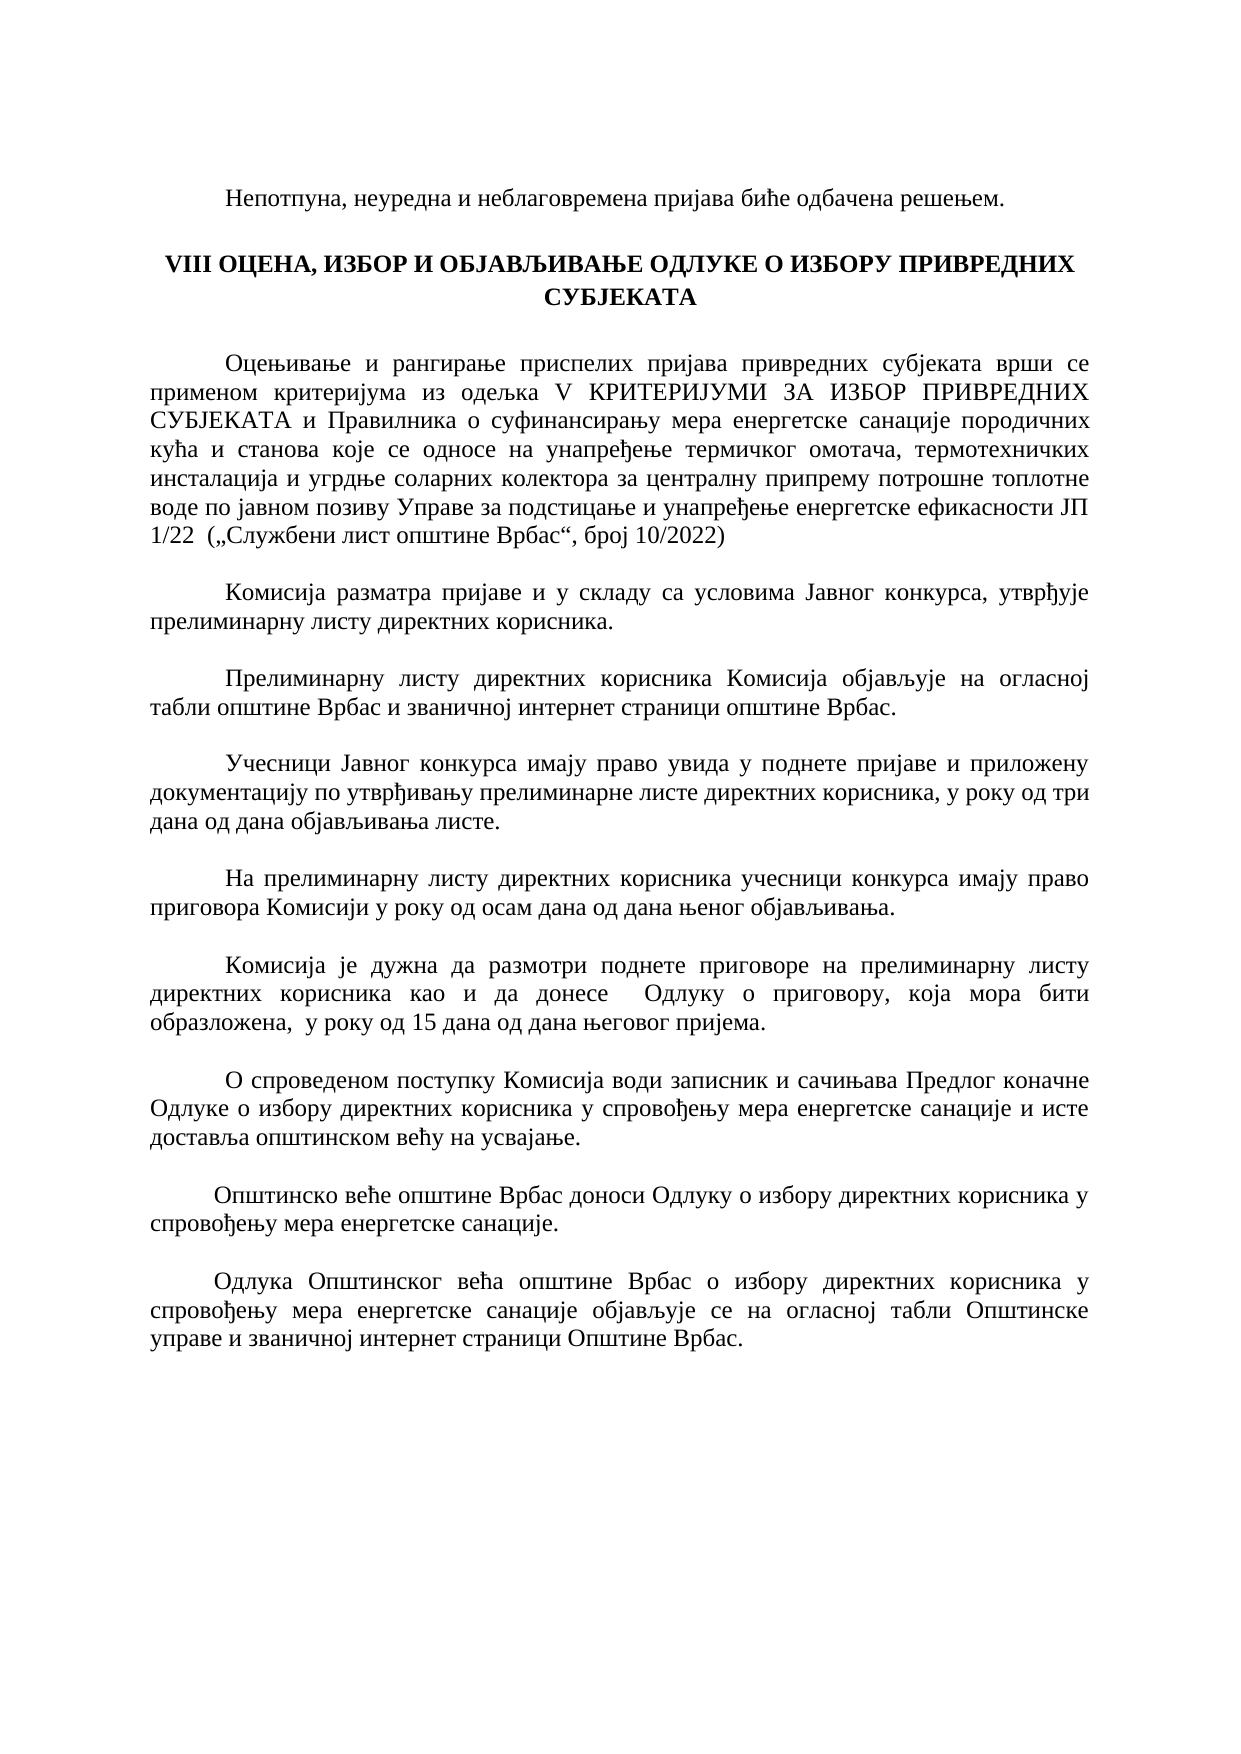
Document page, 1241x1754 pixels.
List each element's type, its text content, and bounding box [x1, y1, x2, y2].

text VIII ОЦЕНА, ИЗБОР И ОБЈАВЉИВАЊЕ ОДЛУКЕ О ИЗБОРУ ПРИВРЕДНИХ СУБЈЕКАТА [150, 249, 1090, 311]
text Прелиминарну листу директних корисника Комисија објављује на огласној табли општине Врбас и званичној интернет страници општине Врбас. [150, 663, 1090, 720]
text Комисија разматра пријаве и у складу са условима Јавног конкурса, утврђује прелиминарну листу директних корисника. [150, 577, 1090, 635]
text Комисија је дужна да размотри поднете приговоре на прелиминарну листу директних корисника као и да донесе Одлуку о приговору, која мора бити образложена, у року од 15 дана од дана његовог пријема. [150, 950, 1090, 1036]
text Учесници Јавног конкурса имају право увида у поднете пријаве и приложену документацију по утврђивању прелиминарне листе директних корисника, у року од три дана од дана објављивања листе. [150, 748, 1090, 835]
text Одлука Општинског већа општине Врбас о избору директних корисника у спровођењу мера енергетске санације објављује се на огласној табли Општинске управе и званичној интернет страници Општине Врбас. [150, 1266, 1090, 1352]
text О спроведеном поступку Комисија води записник и сачињава Предлог коначне Одлуке о избору директних корисника у спровођењу мера енергетске санације и исте доставља општинском већу на усвајање. [150, 1065, 1090, 1151]
text Општинско веће општине Врбас доноси Одлуку о избору директних корисника у спровођењу мера енергетске санације. [150, 1180, 1090, 1237]
text Непотпуна, неуредна и неблаговремена пријава биће одбачена решењем. [150, 183, 1090, 212]
text На прелиминарну листу директних корисника учесници конкурса имају право приговора Комисији у року од осам дана од дана њеног објављивања. [150, 863, 1090, 921]
text Оцењивање и рангирање приспелих пријава привредних субјеката врши се применом критеријума из одељка V КРИТЕРИЈУМИ ЗА ИЗБОР ПРИВРЕДНИХ СУБЈЕКАТА и Правилника о суфинансирању мера енергетске санације породичних кућа и станова које се односе на унапређење термичког омотача, термотехничких инсталација и угрдње соларних колектора за централну припрему потрошне топлотне воде по јавном позиву Управе за подстицање и унапређење енергетске ефикасности ЈП 1/22 („Службени лист општине Врбас“, број 10/2022) [150, 348, 1090, 549]
